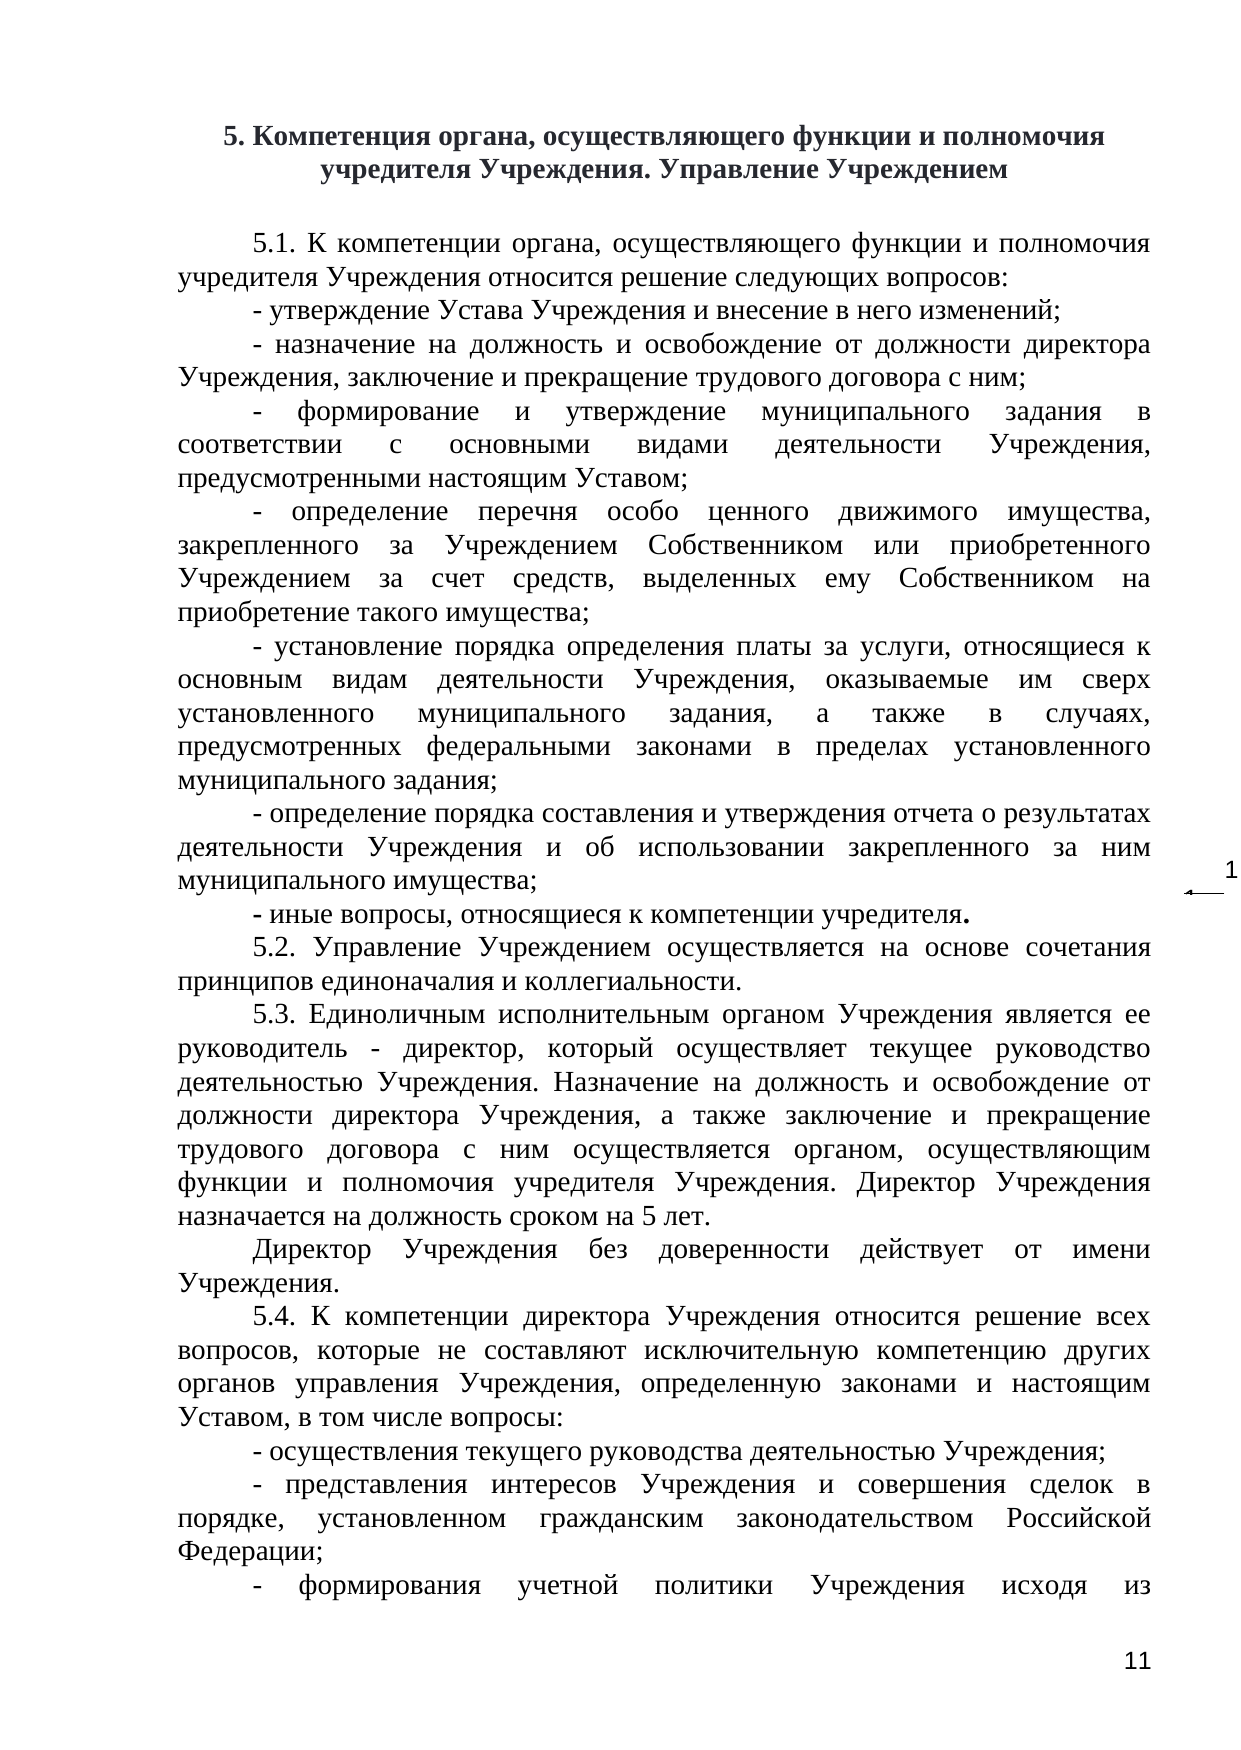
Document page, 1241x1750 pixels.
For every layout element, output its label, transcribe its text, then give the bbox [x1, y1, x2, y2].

text - определение перечня особо ценного движимого имущества, закрепленного за Учреждением Собственником или приобретенного Учреждением за счет средств, выделенных ему Собственником на приобретение такого имущества; [177, 493, 1152, 628]
text Директор Учреждения без доверенности действует от имени Учреждения. [177, 1231, 1152, 1298]
text - осуществления текущего руководства деятельностью Учреждения; [177, 1433, 1152, 1466]
text - назначение на должность и освобождение от должности директора Учреждения, заключение и прекращение трудового договора с ним; [177, 326, 1152, 393]
text - установление порядка определения платы за услуги, относящиеся к основным видам деятельности Учреждения, оказываемые им сверх установленного муниципального задания, а также в случаях, предусмотренных федеральными законами в пределах установленного муниципального задания; [177, 628, 1152, 795]
text - определение порядка составления и утверждения отчета о результатах деятельности Учреждения и об использовании закрепленного за ним муниципального имущества; [177, 795, 1152, 896]
text - утверждение Устава Учреждения и внесение в него изменений; [177, 292, 1152, 326]
text - представления интересов Учреждения и совершения сделок в порядке, установленном гражданским законодательством Российской Федерации; [177, 1466, 1152, 1567]
text - иные вопросы, относящиеся к компетенции учредителя. [177, 896, 1152, 929]
text - формирование и утверждение муниципального задания в соответствии с основными видами деятельности Учреждения, предусмотренными настоящим Уставом; [177, 393, 1152, 493]
text 5.4. К компетенции директора Учреждения относится решение всех вопросов, которые не составляют исключительную компетенцию других органов управления Учреждения, определенную законами и настоящим Уставом, в том числе вопросы: [177, 1298, 1152, 1433]
text 5.3. Единоличным исполнительным органом Учреждения является ее руководитель - директор, который осуществляет текущее руководство деятельностью Учреждения. Назначение на должность и освобождение от должности директора Учреждения, а также заключение и прекращение трудового договора с ним осуществляется органом, осуществляющим функции и полномочия учредителя Учреждения. Директор Учреждения назначается на должность сроком на 5 лет. [177, 997, 1152, 1231]
text 5.2. Управление Учреждением осуществляется на основе сочетания принципов единоначалия и коллегиальности. [177, 929, 1152, 997]
subtitle 5. Компетенция органа, осуществляющего функции и полномочия учредителя Учреждения. Управление Учреждением [177, 118, 1152, 185]
text 5.1. К компетенции органа, осуществляющего функции и полномочия учредителя Учреждения относится решение следующих вопросов: [177, 225, 1152, 292]
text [177, 1567, 1152, 1600]
